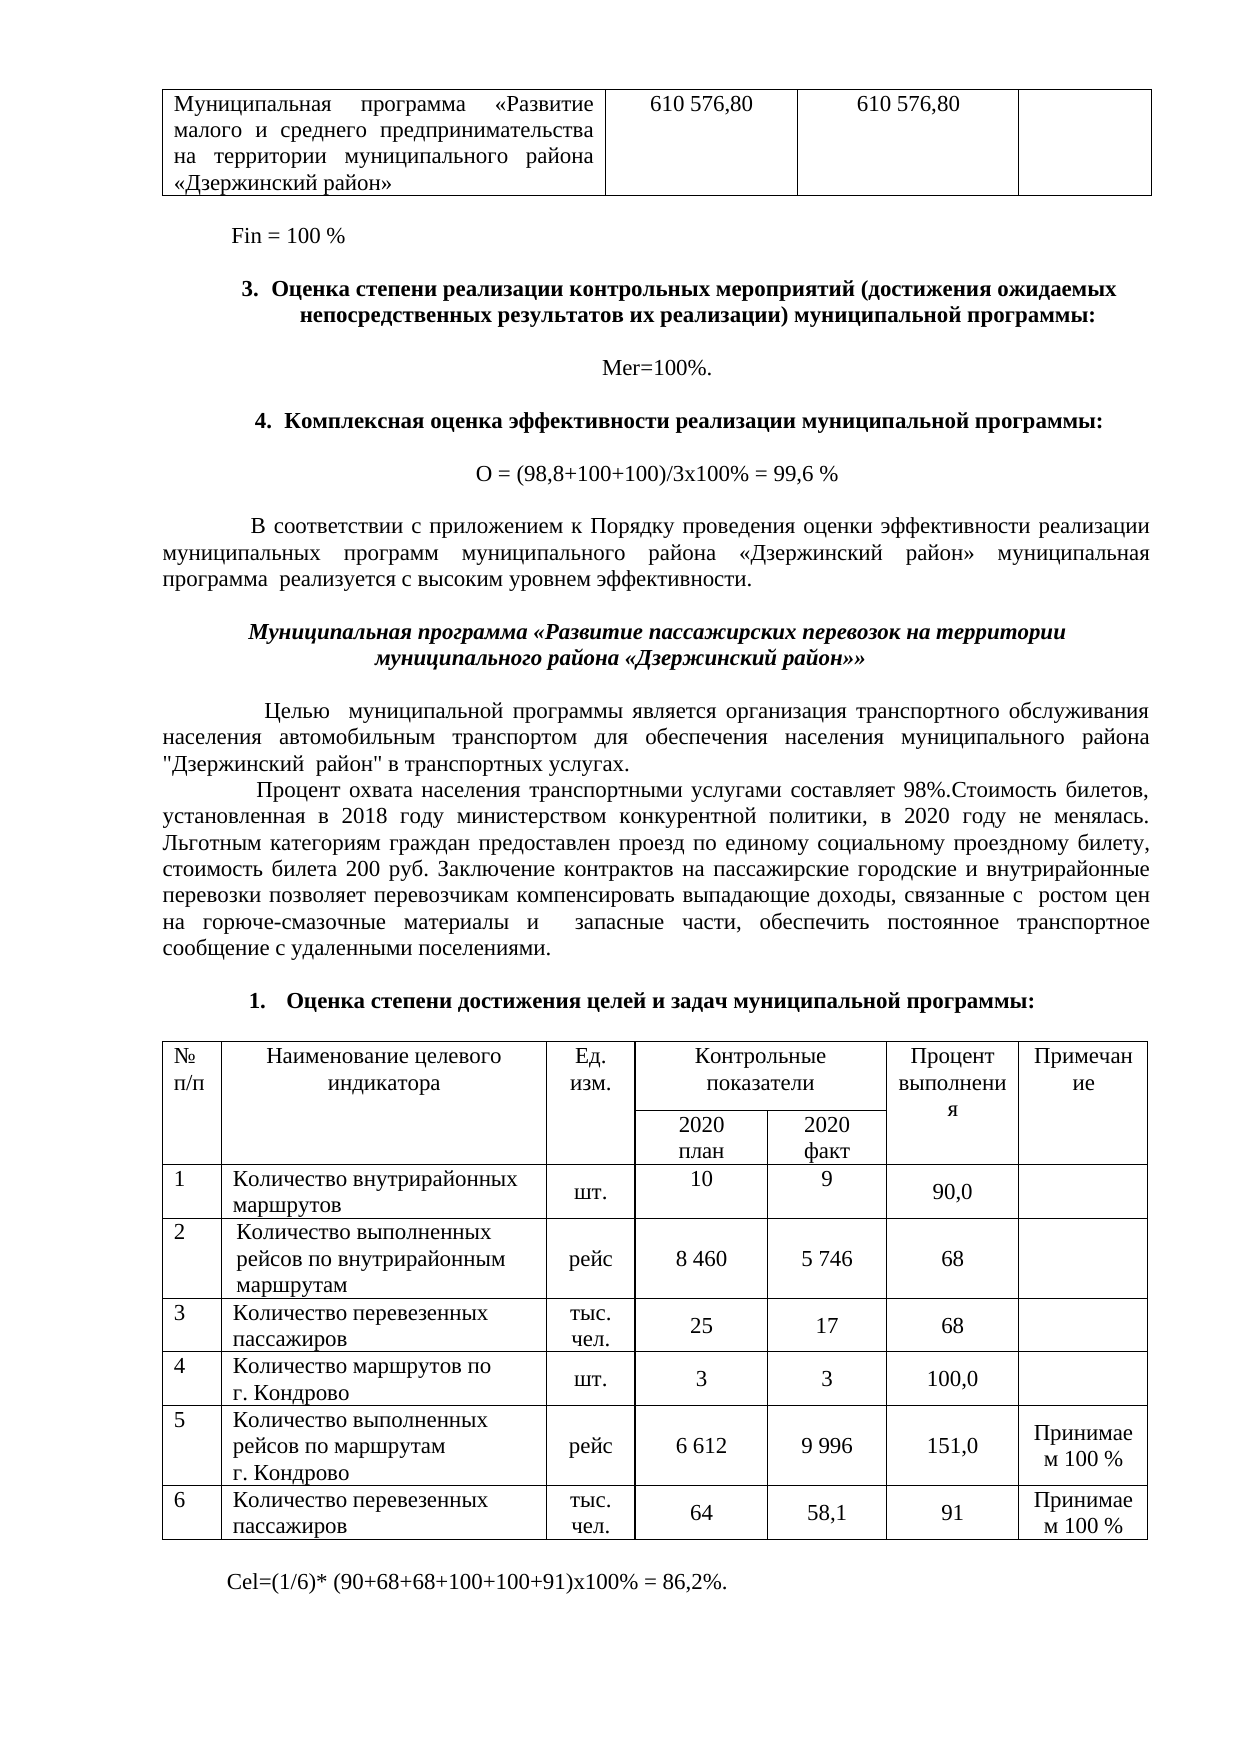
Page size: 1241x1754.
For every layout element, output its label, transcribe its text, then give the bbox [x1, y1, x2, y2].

table_cell Количество выполненных рейсов по маршрутам г. Кондрово [222, 1406, 546, 1485]
table_cell Количество перевезенных пассажиров [222, 1486, 546, 1539]
table_cell 2020 факт [768, 1111, 886, 1164]
table_cell Количество маршрутов по г. Кондрово [222, 1352, 546, 1405]
table_cell рейс [547, 1219, 634, 1297]
table_cell 5 746 [768, 1219, 886, 1297]
list В соответствии с приложением к Порядку проведения оценки эффективности реализации муниципальных программ муниципального района «Дзержинский район» муниципальная программа реализуется с высоким уровнем эффективности. [162, 512, 1152, 591]
table_cell шт. [547, 1165, 634, 1217]
list Оценка степени реализации контрольных мероприятий (достижения ожидаемых непосредственных результатов их реализации) муниципальной программы: [207, 275, 1152, 328]
table_cell Количество перевезенных пассажиров [222, 1299, 546, 1351]
list Муниципальная программа «Развитие пассажирских перевозок на территории муниципального района «Дзержинский район»» [89, 618, 1152, 671]
table_cell 58,1 [768, 1486, 886, 1539]
table_cell 17 [768, 1299, 886, 1351]
table_cell [1019, 90, 1151, 195]
table_cell 3 [163, 1299, 221, 1351]
table_cell Количество выполненных рейсов по внутрирайонным маршрутам [222, 1219, 546, 1297]
list Оценка степени достижения целей и задач муниципальной программы: [132, 987, 1152, 1013]
table_cell 3 [636, 1352, 767, 1405]
table_cell 100,0 [887, 1352, 1018, 1405]
table_header Процент выполнения [887, 1042, 1018, 1164]
table_cell 90,0 [887, 1165, 1018, 1217]
table_cell 10 [636, 1165, 767, 1217]
table_cell 610 576,80 [798, 90, 1018, 195]
table_cell 6 [163, 1486, 221, 1539]
table_cell 610 576,80 [606, 90, 797, 195]
table_cell 68 [887, 1299, 1018, 1351]
table_cell 2020 план [636, 1111, 767, 1164]
table_cell 25 [636, 1299, 767, 1351]
table_header Наименование целевого индикатора [222, 1042, 546, 1164]
text Mer=100%. [89, 354, 1152, 381]
text Процент охвата населения транспортными услугами составляет 98%.Стоимость билетов, установленная в 2018 году министерством конкурентной политики, в 2020 году не менялась. Льготным категориям граждан предоставлен проезд по единому социальному проездному билету, стоимость билета 200 руб. Заключение контрактов на пассажирские городские и внутрирайонные перевозки позволяет перевозчикам компенсировать выпадающие доходы, связанные с ростом цен на горюче-смазочные материалы и запасные части, обеспечить постоянное транспортное сообщение с удаленными поселениями. [162, 776, 1152, 960]
table_cell 3 [768, 1352, 886, 1405]
table_header Ед. изм. [547, 1042, 634, 1164]
table_cell Принимаем 100 % [1019, 1486, 1147, 1539]
table_cell Принимаем 100 % [1019, 1406, 1147, 1485]
table_cell [1019, 1299, 1147, 1351]
table_cell Муниципальная программа «Развитие малого и среднего предпринимательства на территории муниципального района «Дзержинский район» [163, 90, 605, 195]
table_cell 9 [768, 1165, 886, 1217]
table_cell Количество внутрирайонных маршрутов [222, 1165, 546, 1217]
table_cell 64 [636, 1486, 767, 1539]
table_cell рейс [547, 1406, 634, 1485]
table_cell 5 [163, 1406, 221, 1485]
table_cell 1 [163, 1165, 221, 1217]
table_cell тыс. чел. [547, 1299, 634, 1351]
text Fin = 100 % [89, 222, 1152, 249]
table_cell 151,0 [887, 1406, 1018, 1485]
table_cell 9 996 [768, 1406, 886, 1485]
table_header № п/п [163, 1042, 221, 1164]
table_cell 6 612 [636, 1406, 767, 1485]
table_cell 8 460 [636, 1219, 767, 1297]
list Комплексная оценка эффективности реализации муниципальной программы: [207, 407, 1152, 433]
table_cell 4 [163, 1352, 221, 1405]
table_header Примечание [1019, 1042, 1147, 1164]
list O = (98,8+100+100)/3х100% = 99,6 % [89, 460, 1152, 486]
table_cell [1019, 1352, 1147, 1405]
table_cell [1019, 1165, 1147, 1217]
text Целью муниципальной программы является организация транспортного обслуживания населения автомобильным транспортом для обеспечения населения муниципального района "Дзержинский район" в транспортных услугах. [162, 697, 1152, 776]
table_header Контрольные показатели [636, 1042, 886, 1110]
table_cell 2 [163, 1219, 221, 1297]
table_cell шт. [547, 1352, 634, 1405]
table_cell тыс. чел. [547, 1486, 634, 1539]
table_cell 91 [887, 1486, 1018, 1539]
text Cel=(1/6)* (90+68+68+100+100+91)х100% = 86,2%. [181, 1568, 1152, 1594]
table_cell 68 [887, 1219, 1018, 1297]
table_cell [1019, 1219, 1147, 1297]
